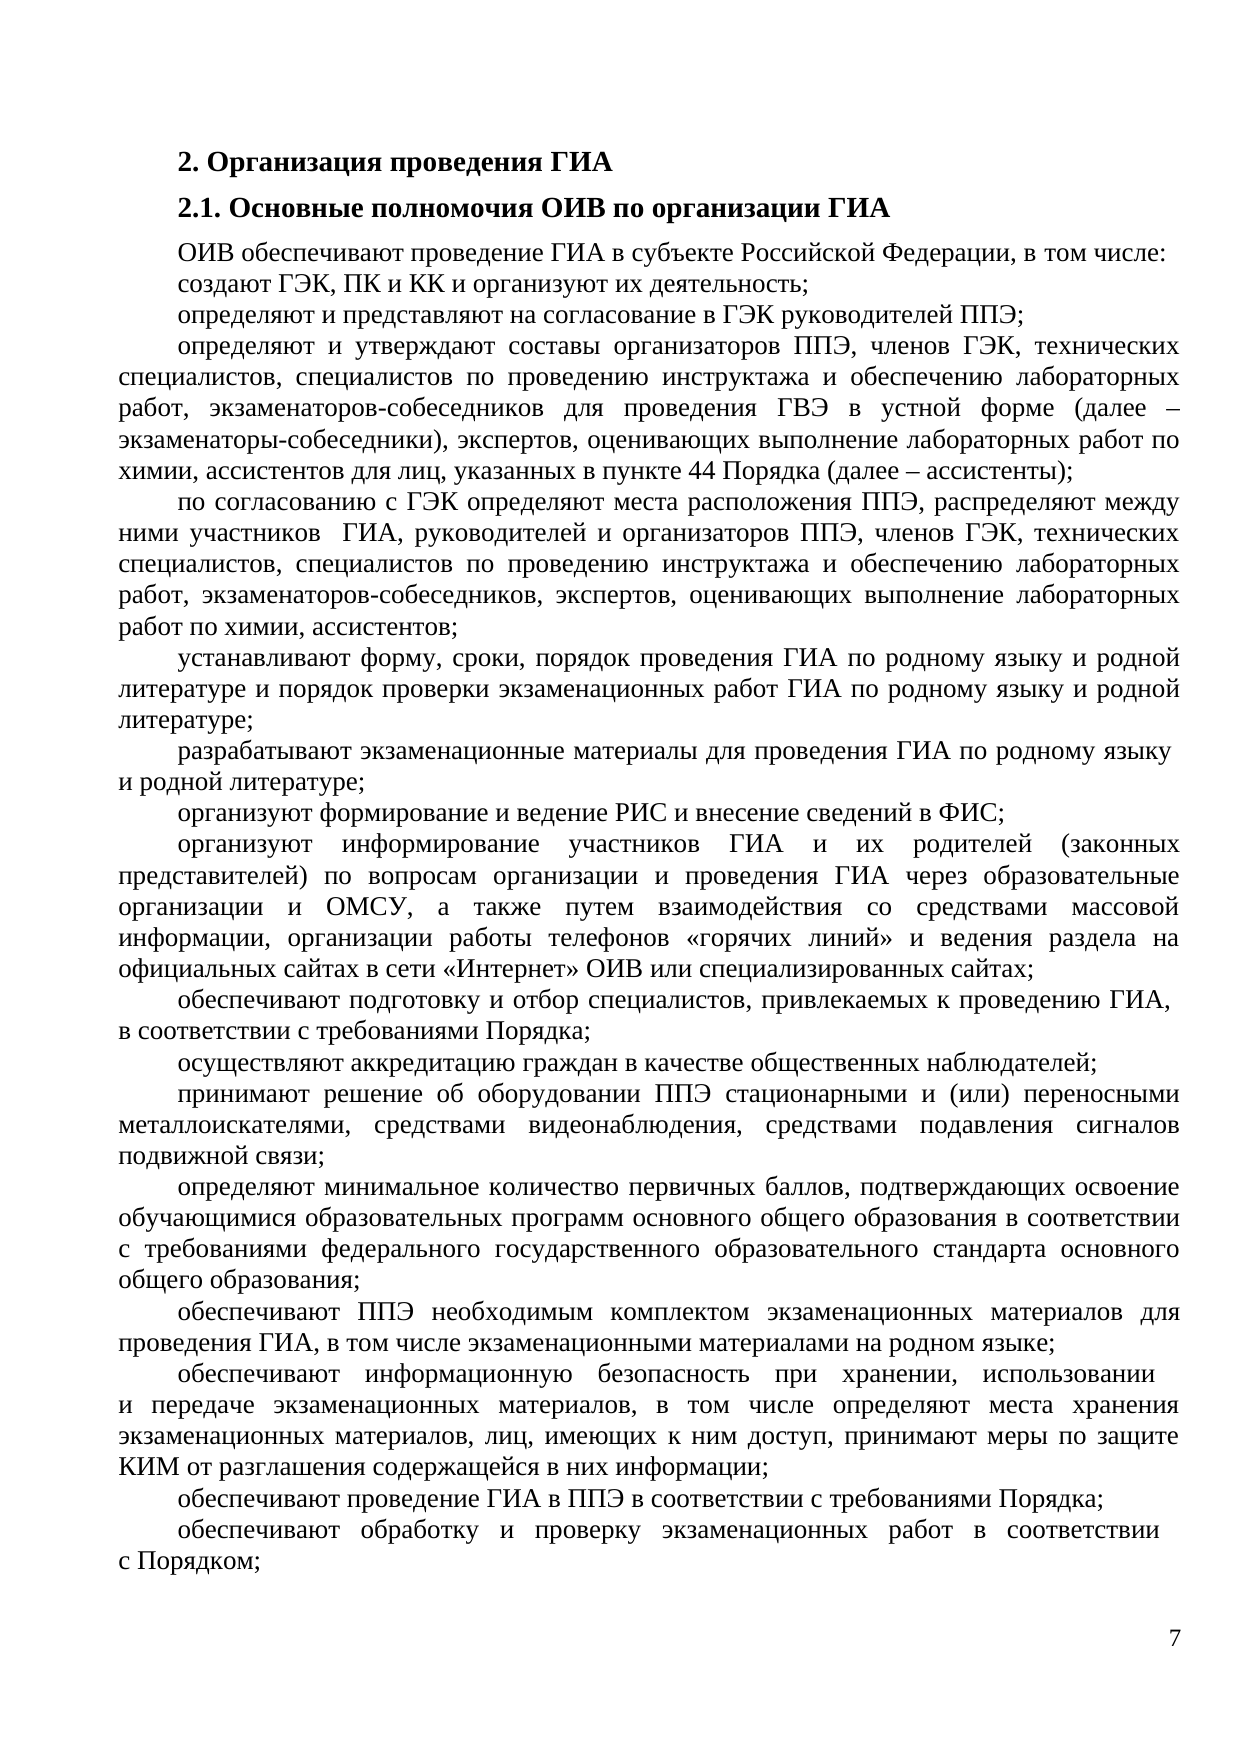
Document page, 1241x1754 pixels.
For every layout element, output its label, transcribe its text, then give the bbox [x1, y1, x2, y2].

text ОИВ обеспечивают проведение ГИА в субъекте Российской Федерации, в том числе: [118, 236, 1181, 267]
text определяют минимальное количество первичных баллов, подтверждающих освоение обучающимися образовательных программ основного общего образования в соответствии с требованиями федерального государственного образовательного стандарта основного общего образования; [118, 1170, 1181, 1295]
text осуществляют аккредитацию граждан в качестве общественных наблюдателей; [118, 1046, 1181, 1077]
text принимают решение об оборудовании ППЭ стационарными и (или) переносными металлоискателями, средствами видеонаблюдения, средствами подавления сигналов подвижной связи; [118, 1077, 1181, 1170]
text устанавливают форму, сроки, порядок проведения ГИА по родному языку и родной литературе и порядок проверки экзаменационных работ ГИА по родному языку и родной литературе; [118, 641, 1181, 734]
text определяют и утверждают составы организаторов ППЭ, членов ГЭК, технических специалистов, специалистов по проведению инструктажа и обеспечению лабораторных работ, экзаменаторов-собеседников для проведения ГВЭ в устной форме (далее – экзаменаторы-собеседники), экспертов, оценивающих выполнение лабораторных работ по химии, ассистентов для лиц, указанных в пункте 44 Порядка (далее – ассистенты); [118, 329, 1181, 485]
text обеспечивают проведение ГИА в ППЭ в соответствии с требованиями Порядка; [118, 1482, 1181, 1513]
subtitle 2. Организация проведения ГИА [118, 144, 1181, 177]
text определяют и представляют на согласование в ГЭК руководителей ППЭ; [118, 298, 1181, 329]
text обеспечивают информационную безопасность при хранении, использовании и передаче экзаменационных материалов, в том числе определяют места хранения экзаменационных материалов, лиц, имеющих к ним доступ, принимают меры по защите КИМ от разглашения содержащейся в них информации; [118, 1357, 1181, 1482]
text разрабатывают экзаменационные материалы для проведения ГИА по родному языку и родной литературе; [118, 734, 1181, 796]
text по согласованию с ГЭК определяют места расположения ППЭ, распределяют между ними участников ГИА, руководителей и организаторов ППЭ, членов ГЭК, технических специалистов, специалистов по проведению инструктажа и обеспечению лабораторных работ, экзаменаторов-собеседников, экспертов, оценивающих выполнение лабораторных работ по химии, ассистентов; [118, 485, 1181, 641]
text организуют информирование участников ГИА и их родителей (законных представителей) по вопросам организации и проведения ГИА через образовательные организации и ОМСУ, а также путем взаимодействия со средствами массовой информации, организации работы телефонов «горячих линий» и ведения раздела на официальных сайтах в сети «Интернет» ОИВ или специализированных сайтах; [118, 828, 1181, 983]
text организуют формирование и ведение РИС и внесение сведений в ФИС; [118, 796, 1181, 828]
text обеспечивают обработку и проверку экзаменационных работ в соответствии с Порядком; [118, 1513, 1181, 1575]
text обеспечивают подготовку и отбор специалистов, привлекаемых к проведению ГИА, в соответствии с требованиями Порядка; [118, 983, 1181, 1046]
text обеспечивают ППЭ необходимым комплектом экзаменационных материалов для проведения ГИА, в том числе экзаменационными материалами на родном языке; [118, 1295, 1181, 1357]
text создают ГЭК, ПК и КК и организуют их деятельность; [118, 267, 1181, 298]
subtitle 2.1. Основные полномочия ОИВ по организации ГИА [118, 190, 1181, 223]
